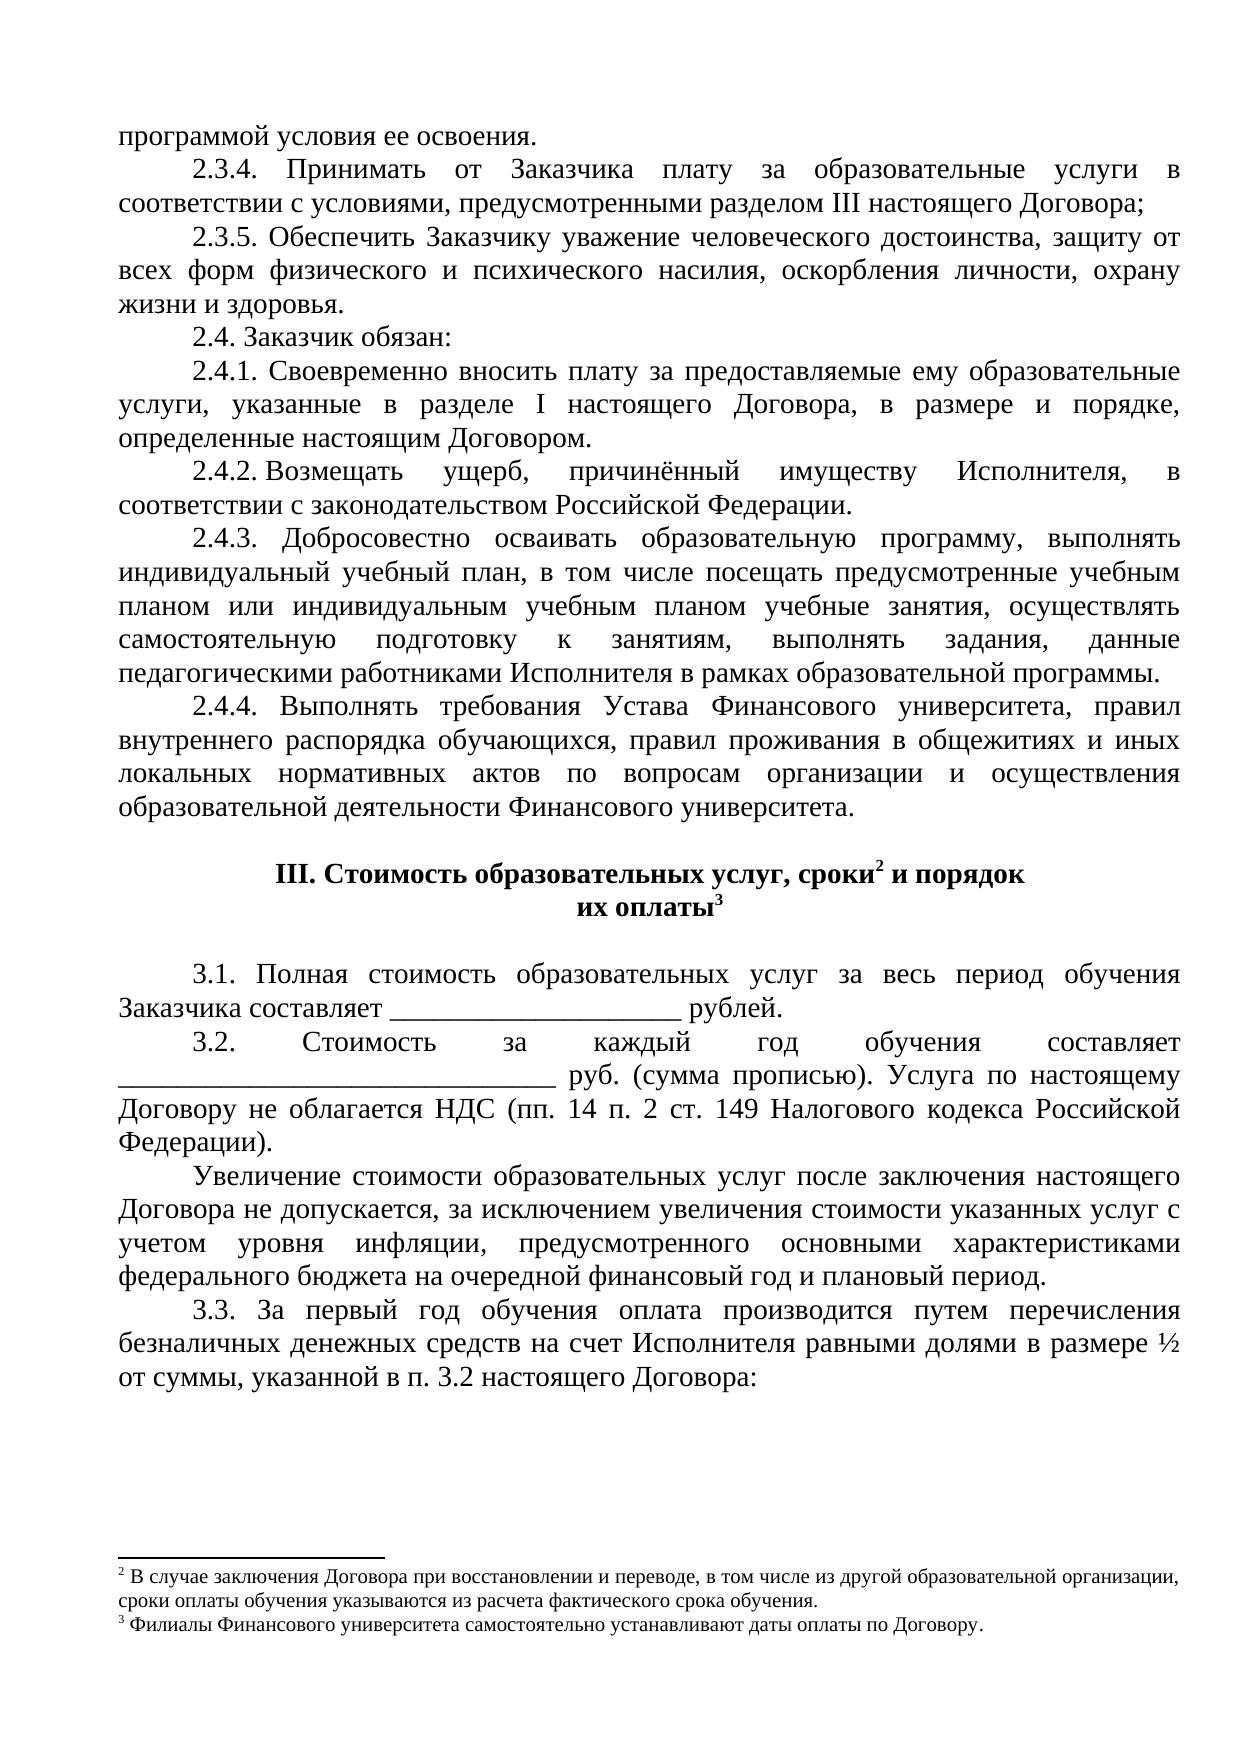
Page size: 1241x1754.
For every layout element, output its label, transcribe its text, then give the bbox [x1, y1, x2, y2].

text их оплаты [118, 889, 1181, 923]
text 2.4.2. Возмещать ущерб, причинённый имуществу Исполнителя, в соответствии с законодательством Российской Федерации. [118, 453, 1181, 521]
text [118, 118, 1181, 152]
text 2.4.3. Добросовестно осваивать образовательную программу, выполнять индивидуальный учебный план, в том числе посещать предусмотренные учебным планом или индивидуальным учебным планом учебные занятия, осуществлять самостоятельную подготовку к занятиям, выполнять задания, данные педагогическими работниками Исполнителя в рамках образовательной программы. [118, 521, 1181, 688]
text 2.3.4. Принимать от Заказчика плату за образовательные услуги в соответствии с условиями, предусмотренными разделом III настоящего Договора; [118, 152, 1181, 219]
text 2.4. Заказчик обязан: [118, 319, 1181, 353]
text 2.4.4. Выполнять требования Устава Финансового университета, правил внутреннего распорядка обучающихся, правил проживания в общежитиях и иных локальных нормативных актов по вопросам организации и осуществления образовательной деятельности Финансового университета. [118, 688, 1181, 822]
text Увеличение стоимости образовательных услуг после заключения настоящего Договора не допускается, за исключением увеличения стоимости указанных услуг с учетом уровня инфляции, предусмотренного основными характеристиками федерального бюджета на очередной финансовый год и плановый период. [118, 1158, 1181, 1292]
text 2.3.5. Обеспечить Заказчику уважение человеческого достоинства, защиту от всех форм физического и психического насилия, оскорбления личности, охрану жизни и здоровья. [118, 219, 1181, 319]
text 2.4.1. Своевременно вносить плату за предоставляемые ему образовательные услуги, указанные в разделе I настоящего Договора, в размере и порядке, определенные настоящим Договором. [118, 353, 1181, 453]
text 3.2. Стоимость за каждый год обучения составляет ______________________________ руб. (сумма прописью). Услуга по настоящему Договору не облагается НДС (пп. 14 п. 2 ст. 149 Налогового кодекса Российской Федерации). [118, 1024, 1181, 1158]
text III. Стоимость образовательных услуг, сроки и порядок [118, 856, 1181, 889]
text 3.3. За первый год обучения оплата производится путем перечисления безналичных денежных средств на счет Исполнителя равными долями в размере ½ от суммы, указанной в п. 3.2 настоящего Договора: [118, 1292, 1181, 1393]
text 3.1. Полная стоимость образовательных услуг за весь период обучения Заказчика составляет ____________________ рублей. [118, 957, 1181, 1024]
